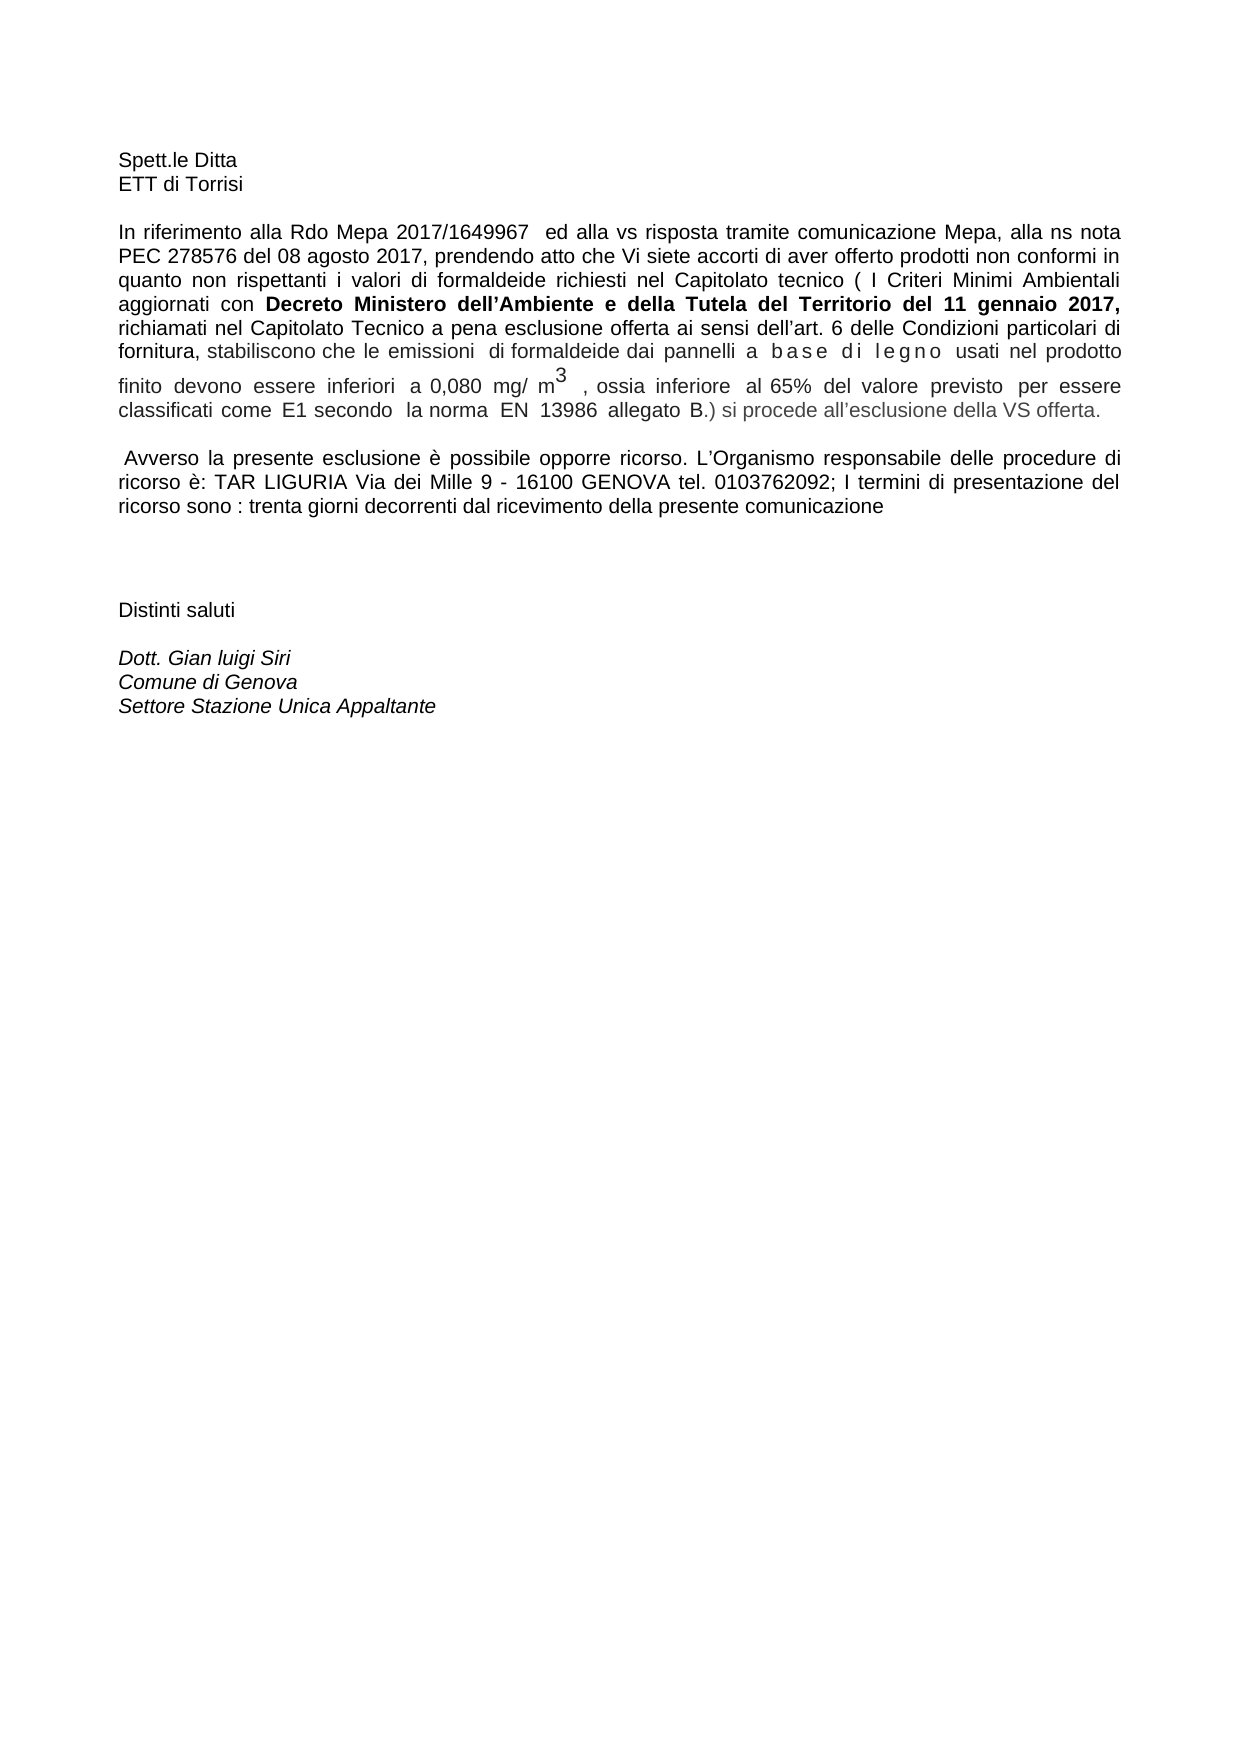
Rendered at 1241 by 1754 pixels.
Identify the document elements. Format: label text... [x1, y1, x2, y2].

text In riferimento alla Rdo Mepa 2017/1649967 ed alla vs risposta tramite comunicazione Mepa, alla ns nota PEC 278576 del 08 agosto 2017, prendendo atto che Vi siete accorti di aver offerto prodotti non conformi in quanto non rispettanti i valori di formaldeide richiesti nel Capitolato tecnico ( I Criteri Minimi Ambientali aggiornati con Decreto Ministero dell’Ambiente e della Tutela del Territorio del 11 gennaio 2017, richiamati nel Capitolato Tecnico a pena esclusione offerta ai sensi dell’art. 6 delle Condizioni particolari di fornitura, stabiliscono che le emissioni di formaldeide dai pannelli a base di legno usati nel prodotto finito devono essere inferiori a 0,080 mg/ m3 , ossia inferiore al 65% del valore previsto per essere classificati come E1 secondo la norma EN 13986 allegato B.) si procede all’esclusione della VS offerta. [118, 219, 1122, 422]
text Settore Stazione Unica Appaltante [118, 693, 1122, 717]
text Spett.le Ditta [118, 148, 1122, 172]
text ETT di Torrisi [118, 172, 1122, 196]
text Dott. Gian luigi Siri [118, 646, 1122, 669]
text Distinti saluti [118, 598, 1122, 622]
text Avverso la presente esclusione è possibile opporre ricorso. L’Organismo responsabile delle procedure di ricorso è: TAR LIGURIA Via dei Mille 9 - 16100 GENOVA tel. 0103762092; I termini di presentazione del ricorso sono : trenta giorni decorrenti dal ricevimento della presente comunicazione [118, 446, 1122, 518]
text Comune di Genova [118, 669, 1122, 693]
